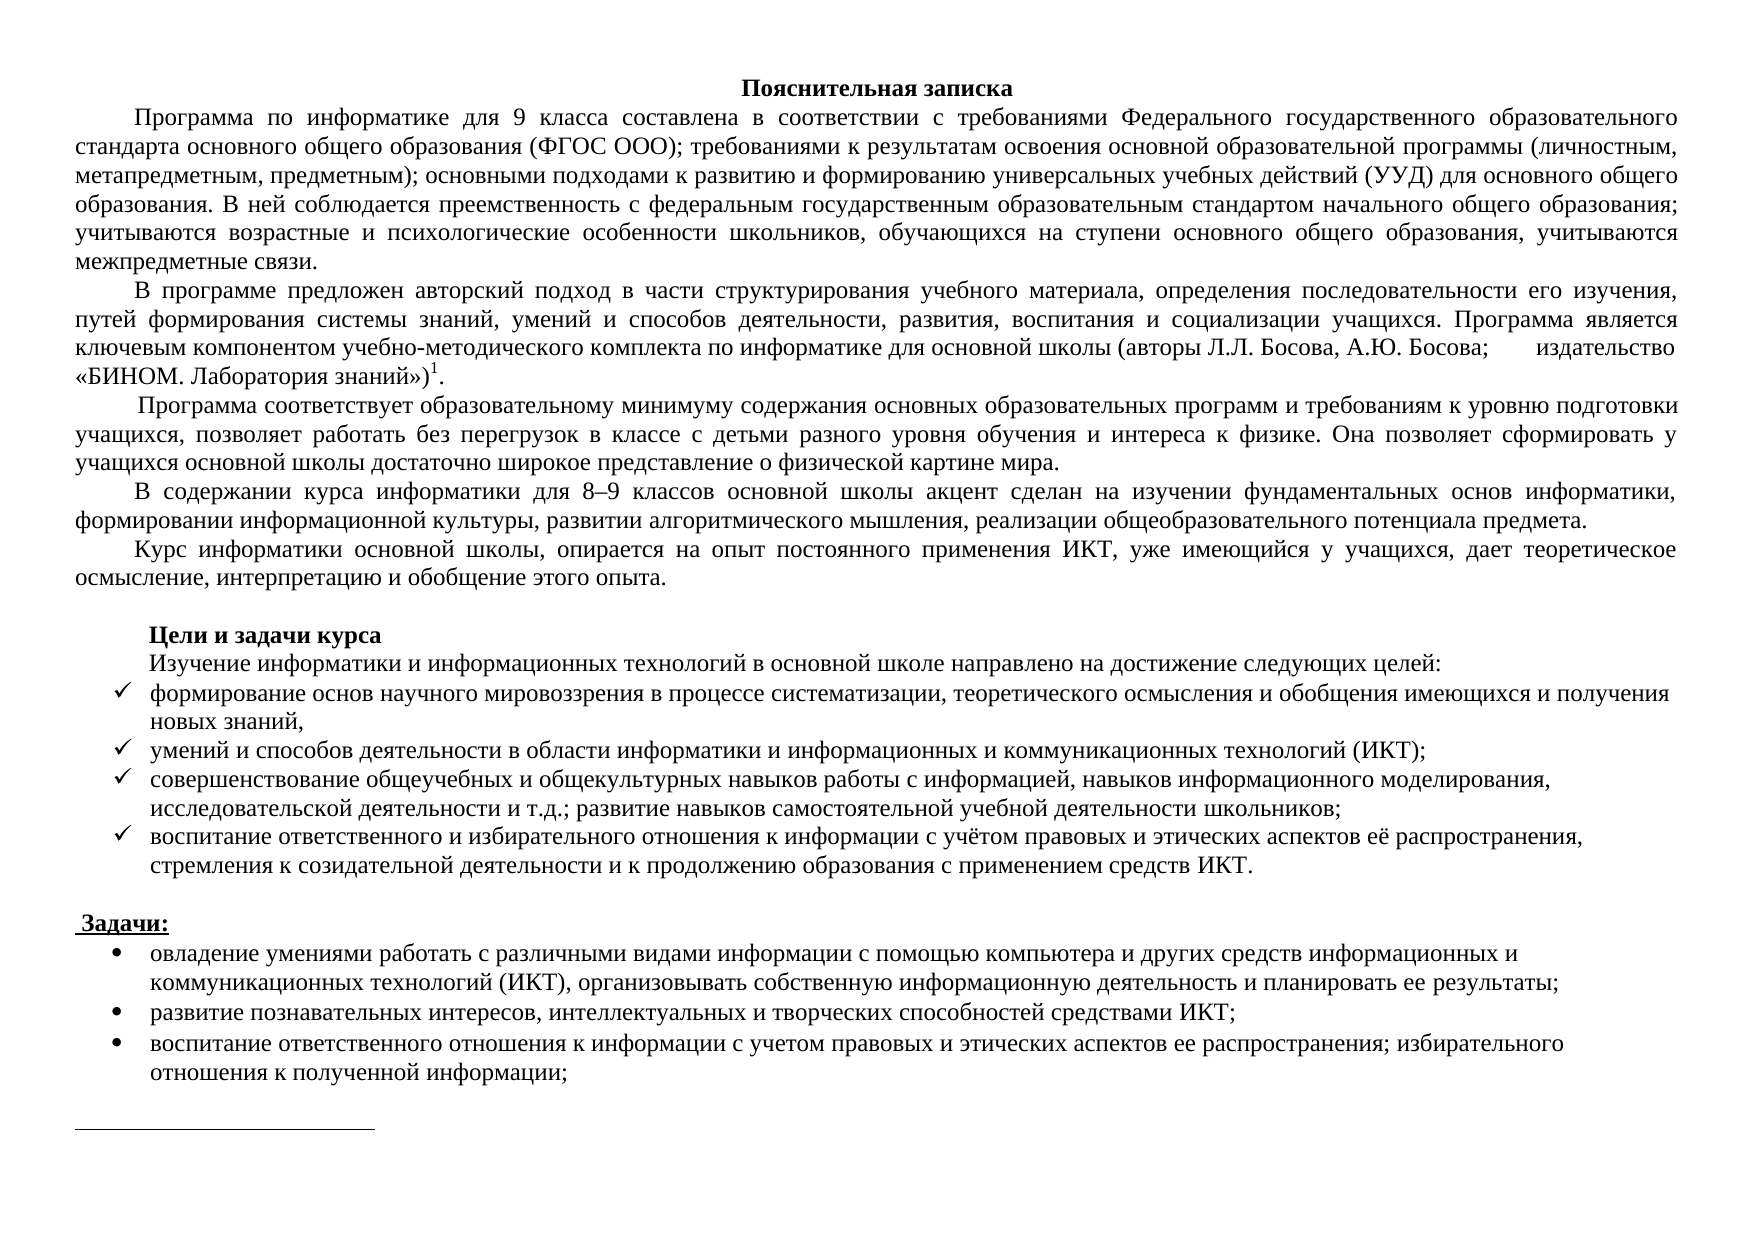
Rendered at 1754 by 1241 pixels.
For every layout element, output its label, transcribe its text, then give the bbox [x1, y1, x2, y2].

text В содержании курса информатики для 8–9 классов основной школы акцент сделан на изучении фундаментальных основ информатики, формировании информационной культуры, развитии алгоритмического мышления, реализации общеобразовательного потенциала предмета. [75, 476, 1679, 534]
subtitle Цели и задачи курса [149, 621, 1691, 649]
list формирование основ научного мировоззрения в процессе систематизации, теоретического осмысления и обобщения имеющихся и получения новых знаний, [112, 678, 1679, 735]
list умений и способов деятельности в области информатики и информационных и коммуникационных технологий (ИКТ); [112, 735, 1691, 764]
list совершенствование общеучебных и общекультурных навыков работы с информацией, навыков информационного моделирования, исследовательской деятельности и т.д.; развитие навыков самостоятельной учебной деятельности школьников; [112, 764, 1678, 821]
text Программа соответствует образовательному минимуму содержания основных образовательных программ и требованиям к уровню подготовки учащихся, позволяет работать без перегрузок в классе с детьми разного уровня обучения и интереса к физике. Она позволяет сформировать у учащихся основной школы достаточно широкое представление о физической картине мира. [75, 390, 1679, 476]
subtitle Задачи: [75, 908, 1691, 937]
subtitle Пояснительная записка [739, 74, 1015, 102]
list развитие познавательных интересов, интеллектуальных и творческих способностей средствами ИКТ; [112, 996, 1691, 1026]
text Изучение информатики и информационных технологий в основной школе направлено на достижение следующих целей: [149, 649, 1691, 678]
list воспитание ответственного отношения к информации с учетом правовых и этических аспектов ее распространения; избирательного отношения к полученной информации; [112, 1028, 1678, 1086]
text В программе предложен авторский подход в части структурирования учебного материала, определения последовательности его изучения, путей формирования системы знаний, умений и способов деятельности, развития, воспитания и социализации учащихся. Программа является ключевым компонентом учебно-методического комплекта по информатике для основной школы (авторы Л.Л. Босова, А.Ю. Босова; издательство [75, 275, 1679, 361]
text Курс информатики основной школы, опирается на опыт постоянного применения ИКТ, уже имеющийся у учащихся, дает теоретическое осмысление, интерпретацию и обобщение этого опыта. [75, 534, 1679, 591]
text Программа по информатике для 9 класса составлена в соответствии с требованиями Федерального государственного образовательного стандарта основного общего образования (ФГОС ООО); требованиями к результатам освоения основной образовательной программы (личностным, метапредметным, предметным); основными подходами к развитию и формированию универсальных учебных действий (УУД) для основного общего образования. В ней соблюдается преемственность с федеральным государственным образовательным стандартом начального общего образования; учитываются возрастные и психологические особенности школьников, обучающихся на ступени основного общего образования, учитываются межпредметные связи. [75, 102, 1679, 275]
list овладение умениями работать с различными видами информации с помощью компьютера и других средств информационных и коммуникационных технологий (ИКТ), организовывать собственную информационную деятельность и планировать ее результаты; [112, 939, 1679, 996]
text «БИНОМ. Лаборатория знаний»)1. [75, 361, 1691, 390]
